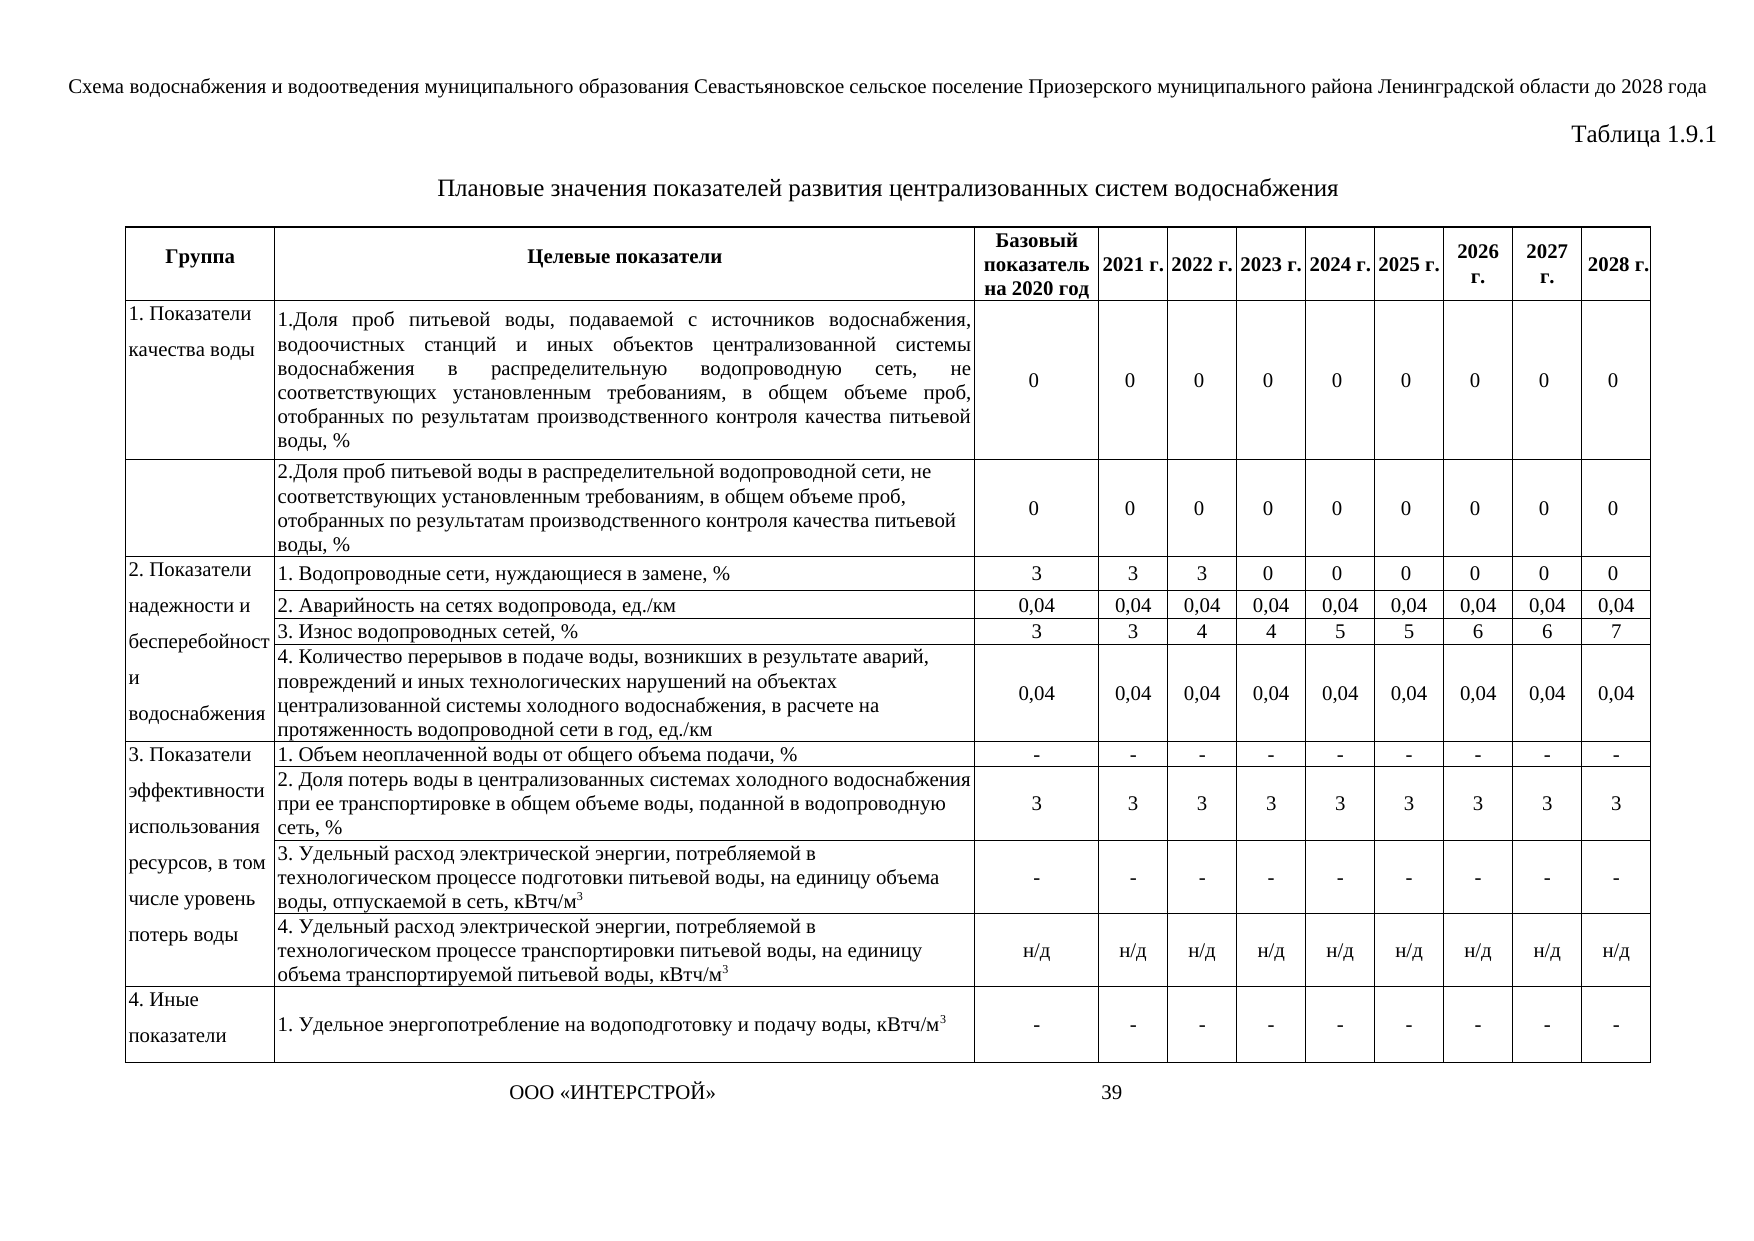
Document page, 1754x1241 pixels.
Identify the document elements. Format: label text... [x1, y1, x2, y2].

table_cell 0,04 [1513, 591, 1581, 618]
table_cell 4. Удельный расход электрической энергии, потребляемой в технологическом процессе транспортировки питьевой воды, на единицу объема транспортируемой питьевой воды, кВтч/м3 [275, 914, 974, 986]
table_cell 0,04 [1444, 591, 1512, 618]
table_cell 2.Доля проб питьевой воды в распределительной водопроводной сети, не соответствующих установленным требованиям, в общем объеме проб, отобранных по результатам производственного контроля качества питьевой воды, % [275, 460, 974, 556]
table_cell н/д [1582, 914, 1650, 986]
table_cell 0 [1375, 301, 1443, 458]
table_cell - [1444, 742, 1512, 766]
table_cell н/д [1513, 914, 1581, 986]
table_cell 6 [1444, 619, 1512, 643]
table_cell 0,04 [975, 645, 1098, 741]
table_cell 1. Объем неоплаченной воды от общего объема подачи, % [275, 742, 974, 766]
table_cell 0 [1306, 460, 1374, 556]
table_cell 0 [1513, 460, 1581, 556]
table_cell 3 [1168, 557, 1236, 590]
table_cell 3 [1099, 557, 1167, 590]
table_cell - [1582, 841, 1650, 913]
table_cell 3 [1444, 767, 1512, 840]
table_cell 1. Показатели качества воды [126, 301, 274, 458]
table_cell 1.Доля проб питьевой воды, подаваемой с источников водоснабжения, водоочистных станций и иных объектов централизованной системы водоснабжения в распределительную водопроводную сеть, не соответствующих установленным требованиям, в общем объеме проб, отобранных по результатам производственного контроля качества питьевой воды, % [275, 301, 974, 458]
table_cell 0 [1099, 301, 1167, 458]
table_cell - [1513, 987, 1581, 1062]
table_cell - [1168, 987, 1236, 1062]
table_cell 3 [1168, 767, 1236, 840]
table_cell - [1444, 841, 1512, 913]
table_cell - [1099, 841, 1167, 913]
table_header 2021 г. [1099, 228, 1167, 300]
table_cell 0 [1375, 460, 1443, 556]
table_cell 0,04 [1306, 591, 1374, 618]
table_cell 3 [1099, 767, 1167, 840]
table_cell - [1237, 742, 1305, 766]
table_cell 0 [975, 460, 1098, 556]
table_cell 0,04 [1237, 645, 1305, 741]
table_cell н/д [1237, 914, 1305, 986]
table_cell 4. Иные показатели [126, 987, 274, 1062]
table_cell 4 [1168, 619, 1236, 643]
table_cell 0 [1444, 557, 1512, 590]
table_cell 0,04 [975, 591, 1098, 618]
table_cell 0 [1306, 557, 1374, 590]
table_cell - [975, 987, 1098, 1062]
table_cell - [1375, 987, 1443, 1062]
table_cell 0 [1168, 301, 1236, 458]
table_cell 0 [1168, 460, 1236, 556]
table_cell 0,04 [1513, 645, 1581, 741]
table_cell 5 [1306, 619, 1374, 643]
table_cell - [1237, 987, 1305, 1062]
table_cell 3. Удельный расход электрической энергии, потребляемой в технологическом процессе подготовки питьевой воды, на единицу объема воды, отпускаемой в сеть, кВтч/м3 [275, 841, 974, 913]
table_cell [126, 460, 274, 556]
table_header 2022 г. [1168, 228, 1236, 300]
table_cell 3 [1099, 619, 1167, 643]
table_cell 6 [1513, 619, 1581, 643]
table_cell - [1306, 841, 1374, 913]
table_cell 0 [1582, 557, 1650, 590]
table_cell 0,04 [1582, 645, 1650, 741]
table_cell 3 [1237, 767, 1305, 840]
table_cell 3 [1306, 767, 1374, 840]
table_cell 0,04 [1168, 591, 1236, 618]
table_cell - [1582, 742, 1650, 766]
table_cell 3 [975, 557, 1098, 590]
table_cell - [1375, 742, 1443, 766]
table_cell - [1168, 841, 1236, 913]
table_cell - [1306, 987, 1374, 1062]
table_cell 3 [975, 619, 1098, 643]
table_cell 4 [1237, 619, 1305, 643]
table_cell - [1306, 742, 1374, 766]
table_cell - [1168, 742, 1236, 766]
table_cell 2. Доля потерь воды в централизованных системах холодного водоснабжения при ее транспортировке в общем объеме воды, поданной в водопроводную сеть, % [275, 767, 974, 840]
table_cell - [1099, 987, 1167, 1062]
table_cell 0 [1513, 557, 1581, 590]
table_cell 0,04 [1099, 645, 1167, 741]
table_cell 2. Показатели надежности и бесперебойности водоснабжения [126, 557, 274, 741]
table_cell 0 [1582, 301, 1650, 458]
table_cell 0,04 [1168, 645, 1236, 741]
table_cell н/д [1306, 914, 1374, 986]
text Плановые значения показателей развития централизованных систем водоснабжения [59, 173, 1717, 201]
table_header 2026 г. [1444, 228, 1512, 300]
table_cell 0 [975, 301, 1098, 458]
table_cell 4. Количество перерывов в подаче воды, возникших в результате аварий, повреждений и иных технологических нарушений на объектах централизованной системы холодного водоснабжения, в расчете на протяженность водопроводной сети в год, ед./км [275, 645, 974, 741]
table_cell - [975, 841, 1098, 913]
table_header 2028 г. [1582, 228, 1650, 300]
table_cell 2. Аварийность на сетях водопровода, ед./км [275, 591, 974, 618]
table_header Целевые показатели [275, 228, 974, 300]
table_cell н/д [1444, 914, 1512, 986]
table_cell - [1513, 841, 1581, 913]
table_cell 3 [975, 767, 1098, 840]
table_header 2025 г. [1375, 228, 1443, 300]
table_cell 3 [1375, 767, 1443, 840]
table_cell 0,04 [1306, 645, 1374, 741]
table_header 2024 г. [1306, 228, 1374, 300]
table_header 2027 г. [1513, 228, 1581, 300]
table_cell н/д [1168, 914, 1236, 986]
table_cell 0,04 [1582, 591, 1650, 618]
table_cell 0 [1375, 557, 1443, 590]
table_cell - [975, 742, 1098, 766]
table_cell - [1582, 987, 1650, 1062]
text Таблица 1.9.1 [59, 119, 1717, 147]
table_cell - [1099, 742, 1167, 766]
table_cell 0 [1513, 301, 1581, 458]
table_cell - [1237, 841, 1305, 913]
table_cell н/д [1375, 914, 1443, 986]
table_cell 5 [1375, 619, 1443, 643]
table_cell 0,04 [1375, 591, 1443, 618]
table_cell 1. Водопроводные сети, нуждающиеся в замене, % [275, 557, 974, 590]
table_cell - [1513, 742, 1581, 766]
table_header Базовый показатель на 2020 год [975, 228, 1098, 300]
table_cell 0,04 [1444, 645, 1512, 741]
table_cell 0 [1237, 301, 1305, 458]
table_cell н/д [1099, 914, 1167, 986]
table_cell 0 [1099, 460, 1167, 556]
table_cell 3 [1582, 767, 1650, 840]
table_cell 3. Износ водопроводных сетей, % [275, 619, 974, 643]
table_cell 0 [1306, 301, 1374, 458]
table_cell 0,04 [1237, 591, 1305, 618]
table_cell - [1375, 841, 1443, 913]
table_cell 0,04 [1375, 645, 1443, 741]
table_cell 3 [1513, 767, 1581, 840]
table_cell 1. Удельное энергопотребление на водоподготовку и подачу воды, кВтч/м3 [275, 987, 974, 1062]
table_cell 0 [1444, 301, 1512, 458]
table_cell 0 [1237, 460, 1305, 556]
table_cell - [1444, 987, 1512, 1062]
table_cell 0 [1582, 460, 1650, 556]
table_cell 0 [1444, 460, 1512, 556]
table_cell 0 [1237, 557, 1305, 590]
table_header 2023 г. [1237, 228, 1305, 300]
table_cell 3. Показатели эффективности использования ресурсов, в том числе уровень потерь воды [126, 742, 274, 986]
table_cell н/д [975, 914, 1098, 986]
table_cell 7 [1582, 619, 1650, 643]
table_cell 0,04 [1099, 591, 1167, 618]
table_header Группа [126, 228, 274, 300]
